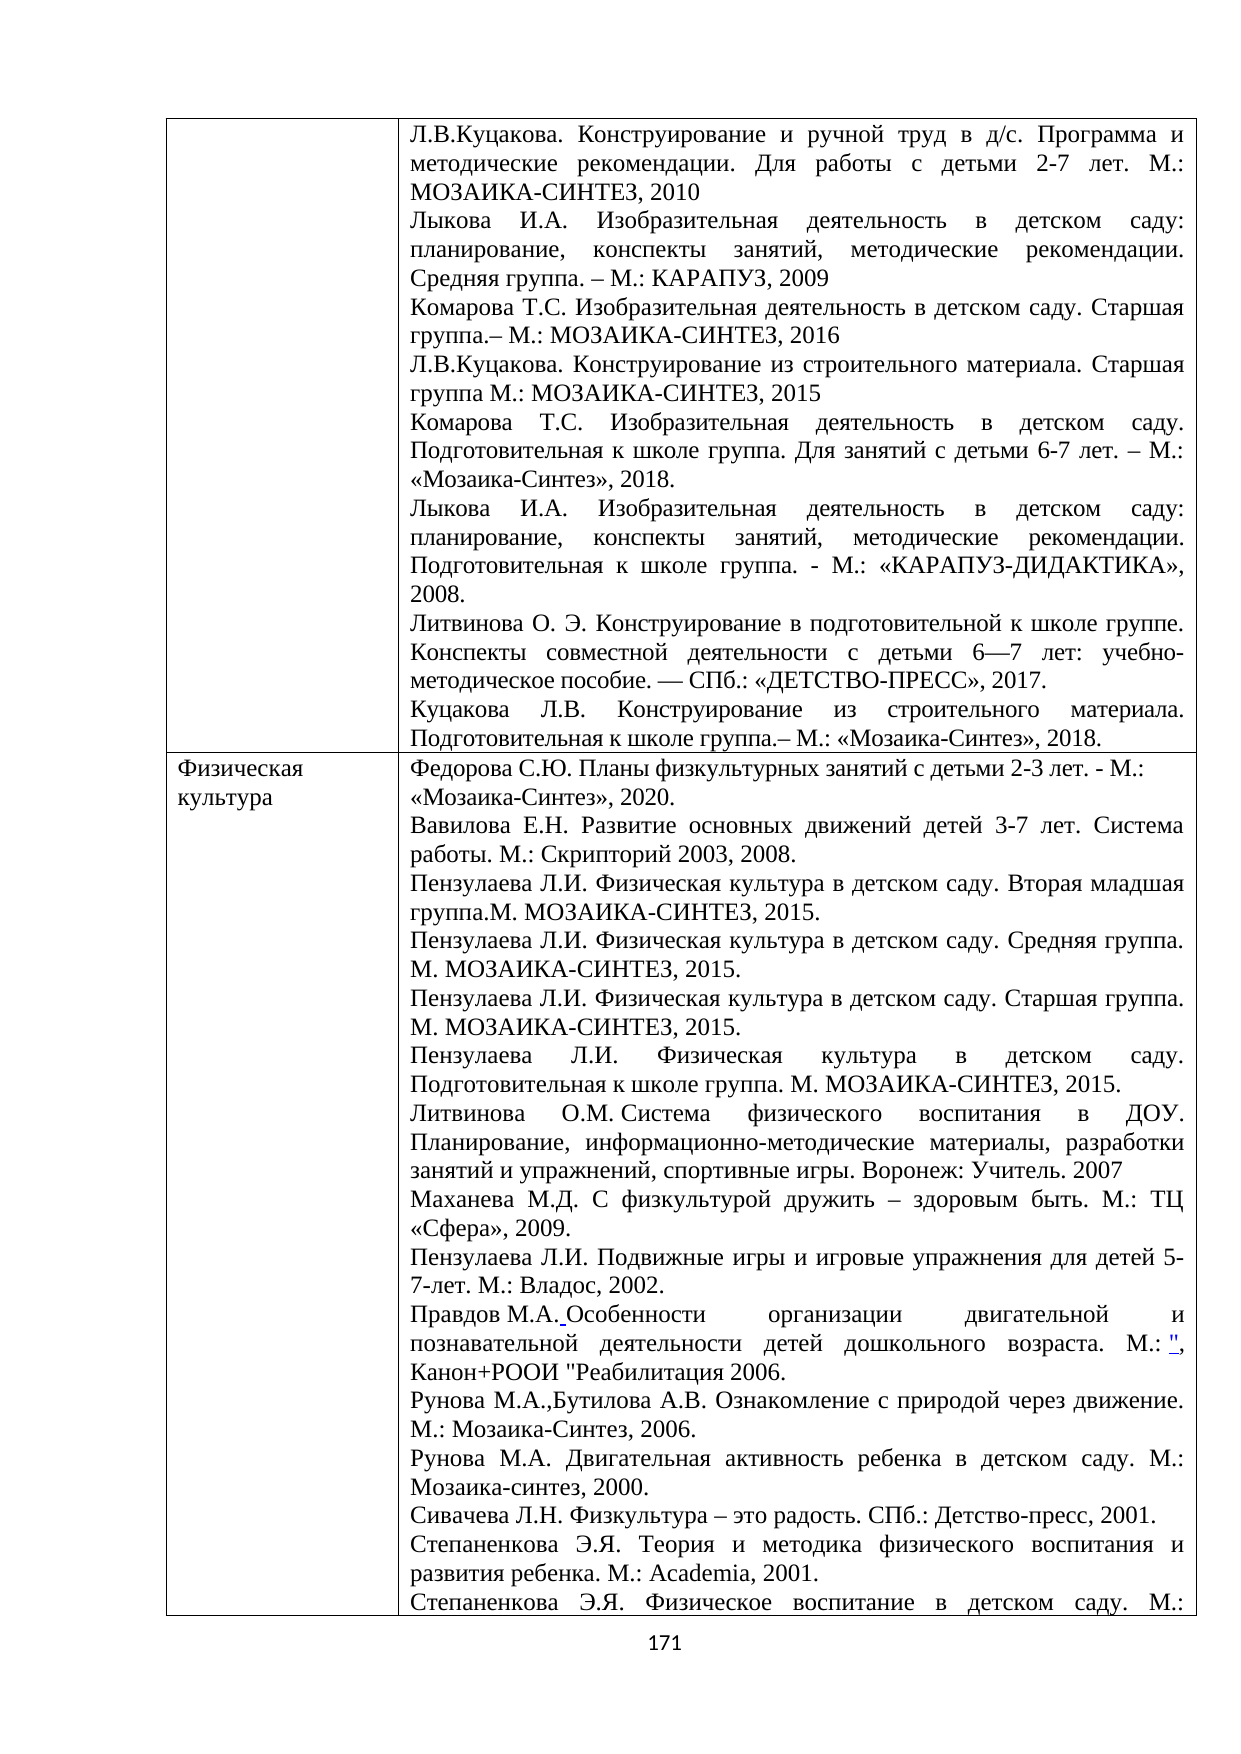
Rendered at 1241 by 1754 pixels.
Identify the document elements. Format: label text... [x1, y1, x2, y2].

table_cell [399, 753, 1196, 1615]
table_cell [399, 119, 1196, 752]
table_cell Физическая культура [167, 753, 398, 1615]
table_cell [167, 119, 398, 752]
